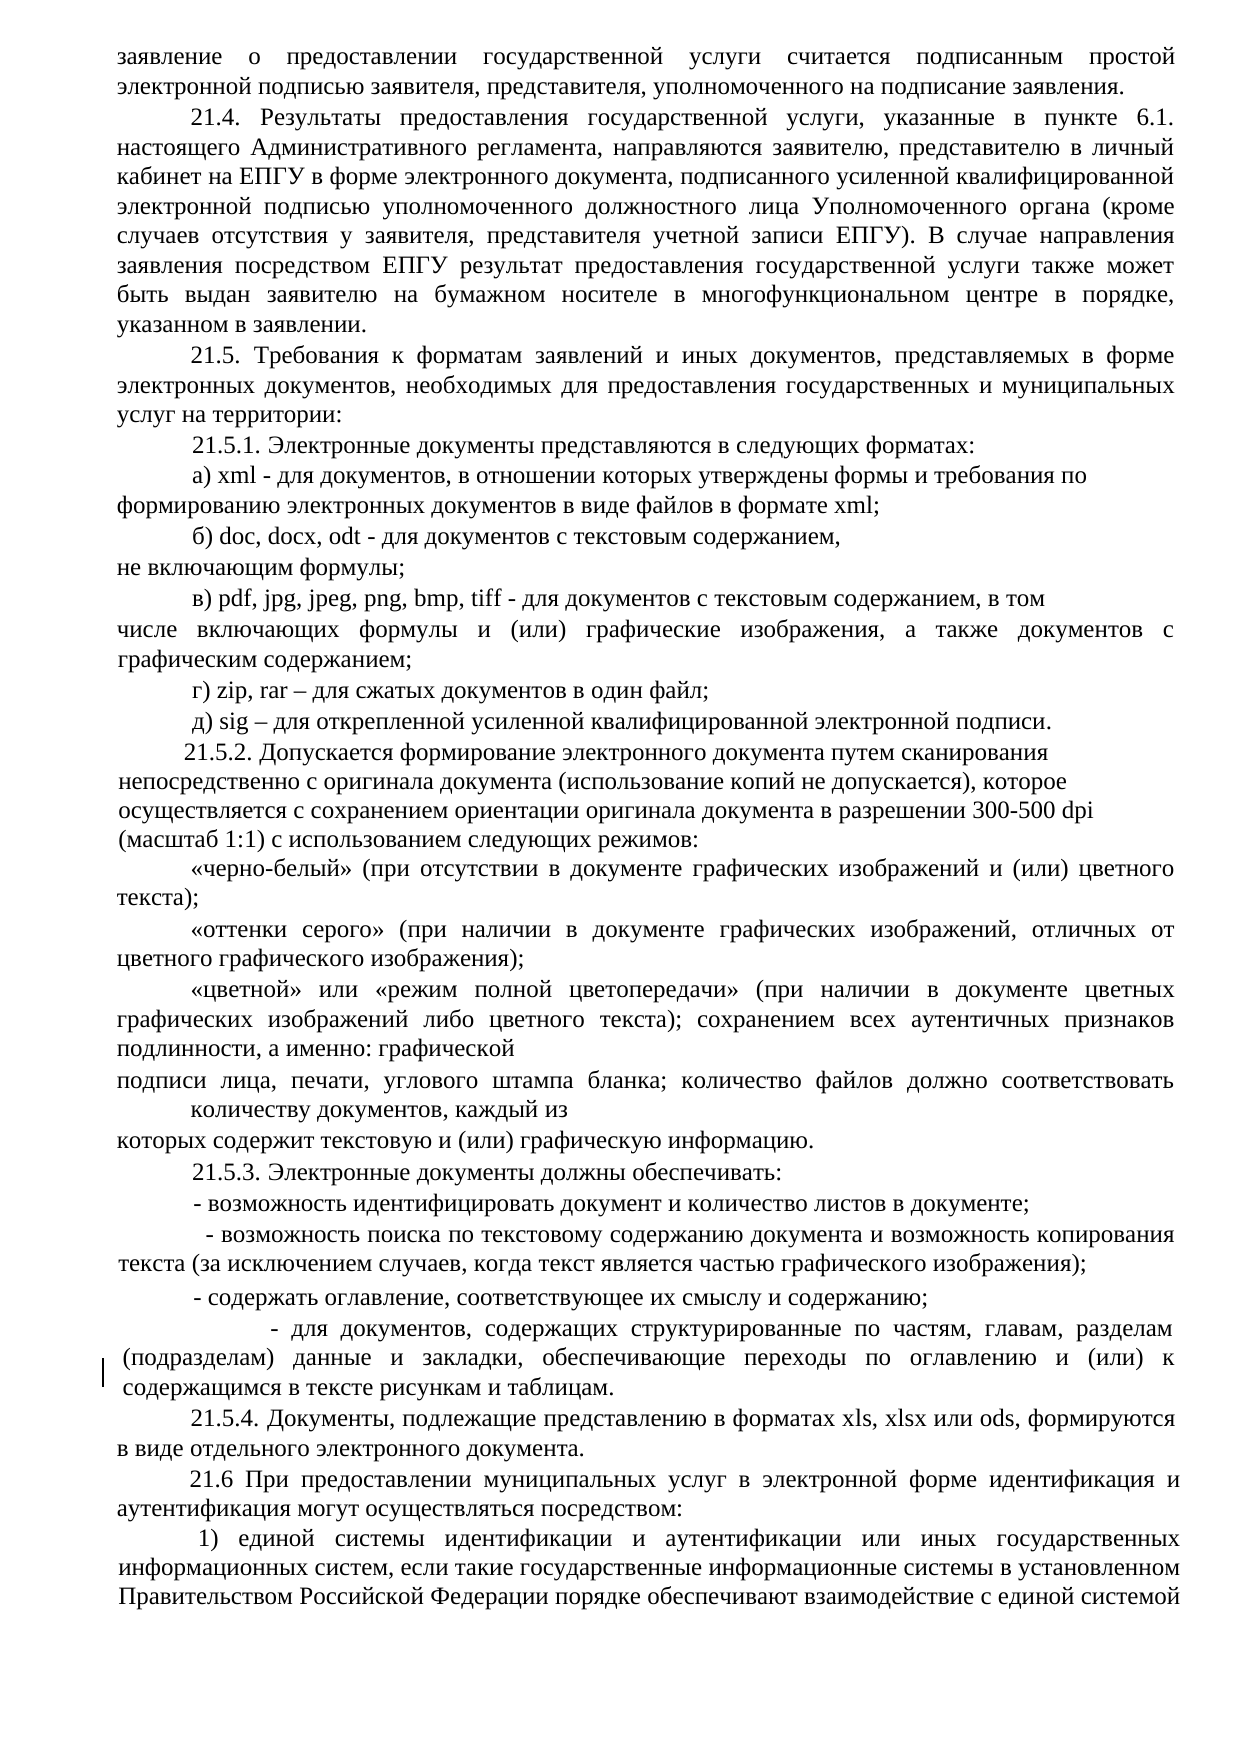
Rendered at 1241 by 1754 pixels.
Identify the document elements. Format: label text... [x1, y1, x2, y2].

text а) xml - для документов, в отношении которых утверждены формы и требования по [192, 460, 1175, 489]
text - возможность поиска по текстовому содержанию документа и возможность копирования текста (за исключением случаев, когда текст является частью графического изображения); [118, 1219, 1175, 1277]
text 21.5.3. Электронные документы должны обеспечивать: [192, 1157, 1175, 1185]
text д) sig – для открепленной усиленной квалифицированной электронной подписи. [192, 706, 1175, 735]
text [117, 41, 1176, 100]
text которых содержит текстовую и (или) графическую информацию. [117, 1125, 1175, 1154]
text 21.5.4. Документы, подлежащие представлению в форматах xls, xlsx или ods, формируются в виде отдельного электронного документа. [117, 1403, 1175, 1462]
text «черно-белый» (при отсутствии в документе графических изображений и (или) цветного текста); [117, 853, 1175, 911]
text 21.4. Результаты предоставления государственной услуги, указанные в пункте 6.1. настоящего Административного регламента, направляются заявителю, представителю в личный кабинет на ЕПГУ в форме электронного документа, подписанного усиленной квалифицированной электронной подписью уполномоченного должностного лица Уполномоченного органа (кроме случаев отсутствия у заявителя, представителя учетной записи ЕПГУ). В случае направления заявления посредством ЕПГУ результат предоставления государственной услуги также может быть выдан заявителю на бумажном носителе в многофункциональном центре в порядке, указанном в заявлении. [117, 102, 1175, 338]
text - возможность идентифицировать документ и количество листов в документе; [118, 1188, 1175, 1216]
text 21.6 При предоставлении муниципальных услуг в электронной форме идентификация и аутентификация могут осуществляться посредством: [117, 1464, 1181, 1522]
text числе включающих формулы и (или) графические изображения, а также документов с графическим содержанием; [117, 614, 1175, 673]
text «цветной» или «режим полной цветопередачи» (при наличии в документе цветных графических изображений либо цветного текста); сохранением всех аутентичных признаков подлинности, а именно: графической [117, 974, 1175, 1062]
text «оттенки серого» (при наличии в документе графических изображений, отличных от цветного графического изображения); [117, 914, 1175, 972]
text в) pdf, jpg, jpeg, png, bmp, tiff - для документов с текстовым содержанием, в том [192, 583, 1175, 612]
text не включающим формулы; [117, 552, 1175, 581]
text г) zip, rar – для сжатых документов в один файл; [192, 675, 1175, 704]
text 21.5. Требования к форматам заявлений и иных документов, представляемых в форме электронных документов, необходимых для предоставления государственных и муниципальных услуг на территории: [117, 340, 1175, 428]
text - для документов, содержащих структурированные по частям, главам, разделам (подразделам) данные и закладки, обеспечивающие переходы по оглавлению и (или) к содержащимся в тексте рисункам и таблицам. [118, 1313, 1175, 1401]
text 21.5.1. Электронные документы представляются в следующих форматах: [192, 431, 1175, 459]
text 21.5.2. Допускается формирование электронного документа путем сканирования непосредственно с оригинала документа (использование копий не допускается), которое осуществляется с сохранением ориентации оригинала документа в разрешении 300-500 dpi (масштаб 1:1) с использованием следующих режимов: [118, 737, 1181, 852]
text - содержать оглавление, соответствующее их смыслу и содержанию; [118, 1282, 1175, 1311]
text подписи лица, печати, углового штампа бланка; количество файлов должно соответствовать количеству документов, каждый из [117, 1065, 1175, 1123]
text б) doc, docx, odt - для документов с текстовым содержанием, [192, 521, 1175, 550]
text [118, 1523, 1181, 1609]
text формированию электронных документов в виде файлов в формате xml; [117, 490, 1175, 518]
